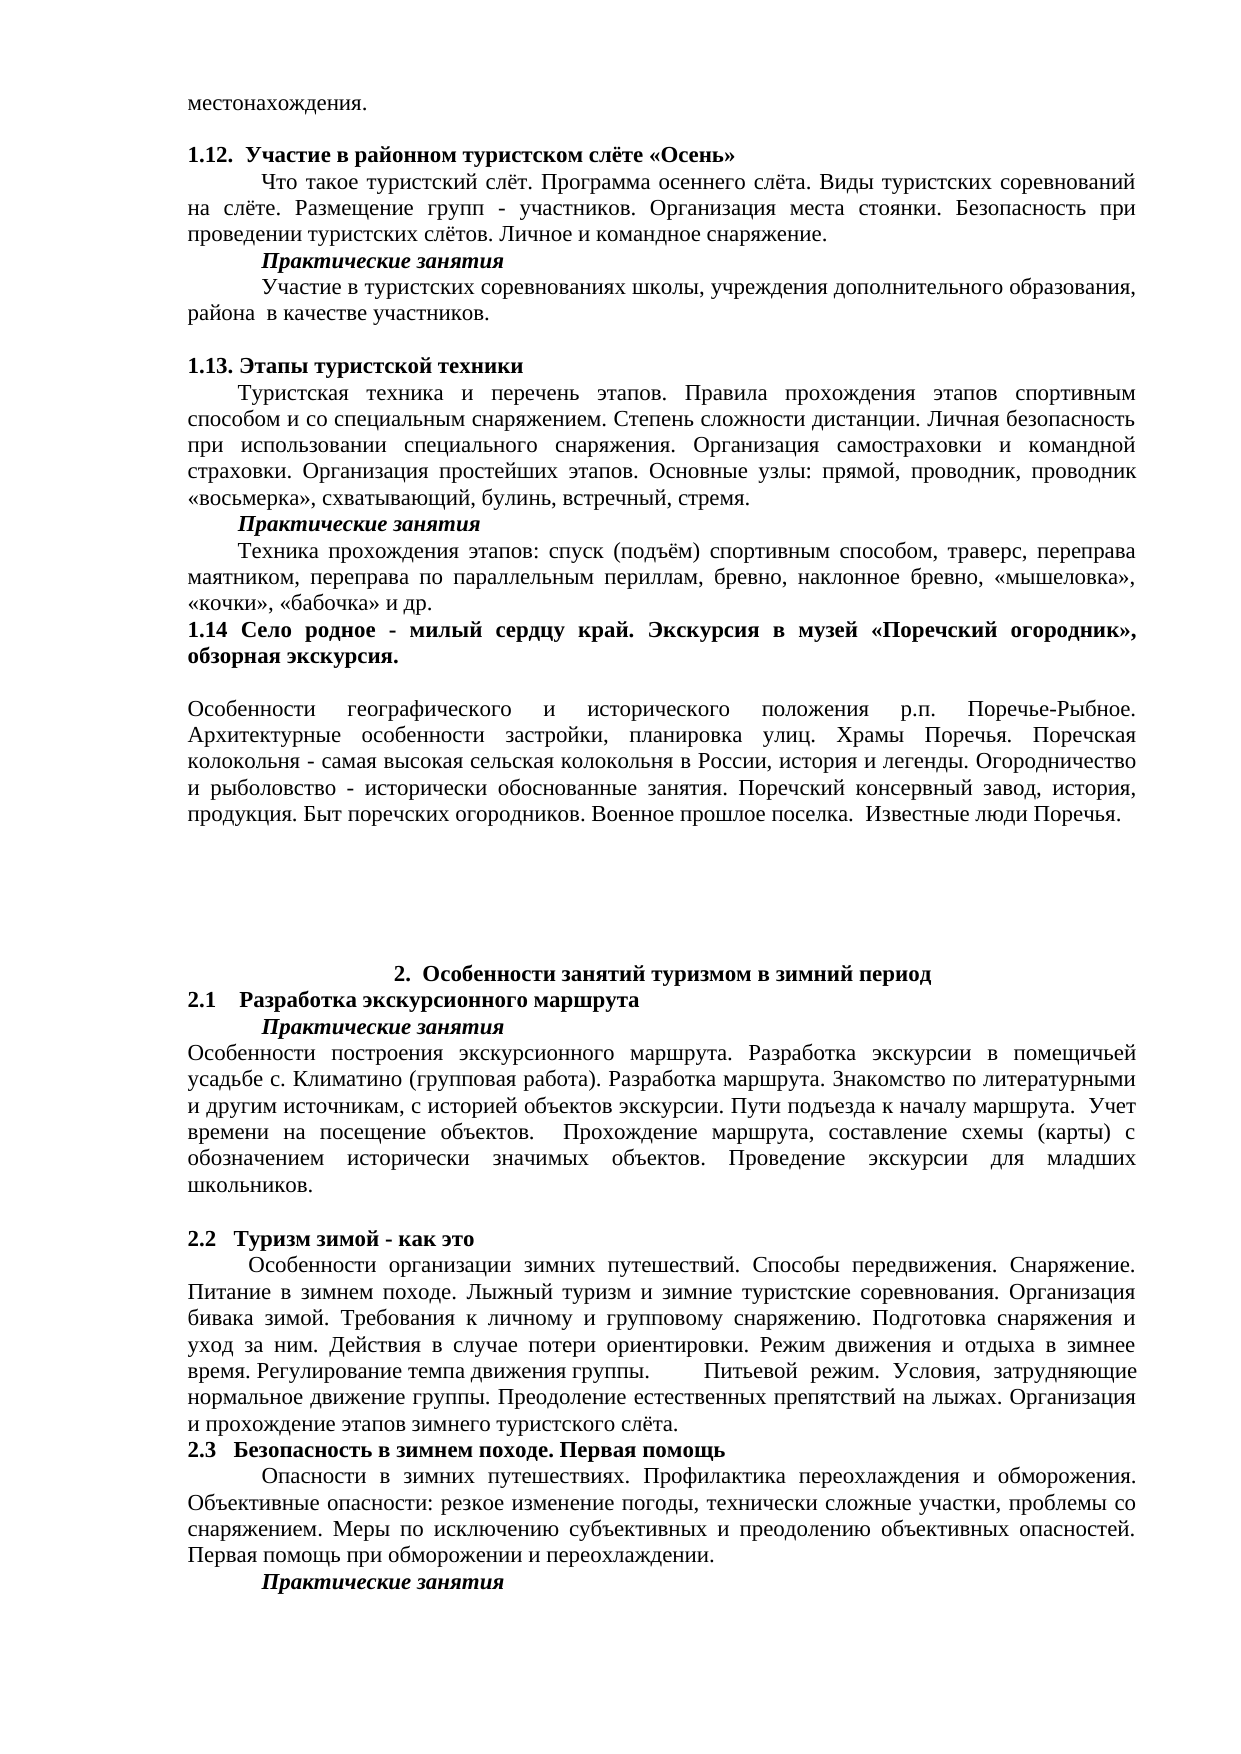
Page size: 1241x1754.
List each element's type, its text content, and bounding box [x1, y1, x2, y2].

text 1.12. Участие в районном туристском слёте «Осень» [187, 141, 1137, 168]
text Участие в туристских соревнованиях школы, учреждения дополнительного образования, района в качестве участников. [187, 273, 1137, 326]
text Практические занятия [187, 510, 1137, 537]
text Туристская техника и перечень этапов. Правила прохождения этапов спортивным способом и со специальным снаряжением. Степень сложности дистанции. Личная безопасность при использовании специального снаряжения. Организация самостраховки и командной страховки. Организация простейших этапов. Основные узлы: прямой, проводник, проводник «восьмерка», схватывающий, булинь, встречный, стремя. [187, 378, 1137, 510]
text Практические занятия [187, 1568, 1137, 1594]
text Практические занятия [187, 247, 1137, 273]
text 2.2 Туризм зимой - как это [187, 1225, 1137, 1252]
text Особенности организации зимних путешествий. Способы передвижения. Снаряжение. Питание в зимнем походе. Лыжный туризм и зимние туристские соревнования. Организация бивака зимой. Требования к личному и групповому снаряжению. Подготовка снаряжения и уход за ним. Действия в случае потери ориентировки. Режим движения и отдыха в зимнее время. Регулирование темпа движения группы. Питьевой режим. Условия, затрудняющие нормальное движение группы. Преодоление естественных препятствий на лыжах. Организация и прохождение этапов зимнего туристского слёта. [187, 1252, 1137, 1436]
text Особенности географического и исторического положения р.п. Поречье-Рыбное. Архитектурные особенности застройки, планировка улиц. Храмы Поречья. Поречская колокольня - самая высокая сельская колокольня в России, история и легенды. Огородничество и рыболовство - исторически обоснованные занятия. Поречский консервный завод, история, продукция. Быт поречских огородников. Военное прошлое поселка. Известные люди Поречья. [187, 695, 1137, 827]
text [187, 89, 1137, 115]
text Особенности построения экскурсионного маршрута. Разработка экскурсии в помещичьей усадьбе с. Климатино (групповая работа). Разработка маршрута. Знакомство по литературными и другим источникам, с историей объектов экскурсии. Пути подъезда к началу маршрута. Учет времени на посещение объектов. Прохождение маршрута, составление схемы (карты) с обозначением исторически значимых объектов. Проведение экскурсии для младших школьников. [187, 1039, 1137, 1197]
text Опасности в зимних путешествиях. Профилактика переохлаждения и обморожения. Объективные опасности: резкое изменение погоды, технически сложные участки, проблемы со снаряжением. Меры по исключению субъективных и преодолению объективных опасностей. Первая помощь при обморожении и переохлаждении. [187, 1462, 1137, 1568]
text 1.14 Село родное - милый сердцу край. Экскурсия в музей «Поречский огородник», обзорная экскурсия. [187, 616, 1137, 668]
text 2.3 Безопасность в зимнем походе. Первая помощь [187, 1436, 1137, 1462]
text 2. Особенности занятий туризмом в зимний период [187, 960, 1137, 986]
text Практические занятия [187, 1013, 1137, 1039]
text Техника прохождения этапов: спуск (подъём) спортивным способом, траверс, переправа маятником, переправа по параллельным периллам, бревно, наклонное бревно, «мышеловка», «кочки», «бабочка» и др. [187, 537, 1137, 616]
text 2.1 Разработка экскурсионного маршрута [187, 986, 1137, 1013]
text Что такое туристский слёт. Программа осеннего слёта. Виды туристских соревнований на слёте. Размещение групп - участников. Организация места стоянки. Безопасность при проведении туристских слётов. Личное и командное снаряжение. [187, 168, 1137, 247]
text 1.13. Этапы туристской техники [187, 352, 1137, 378]
